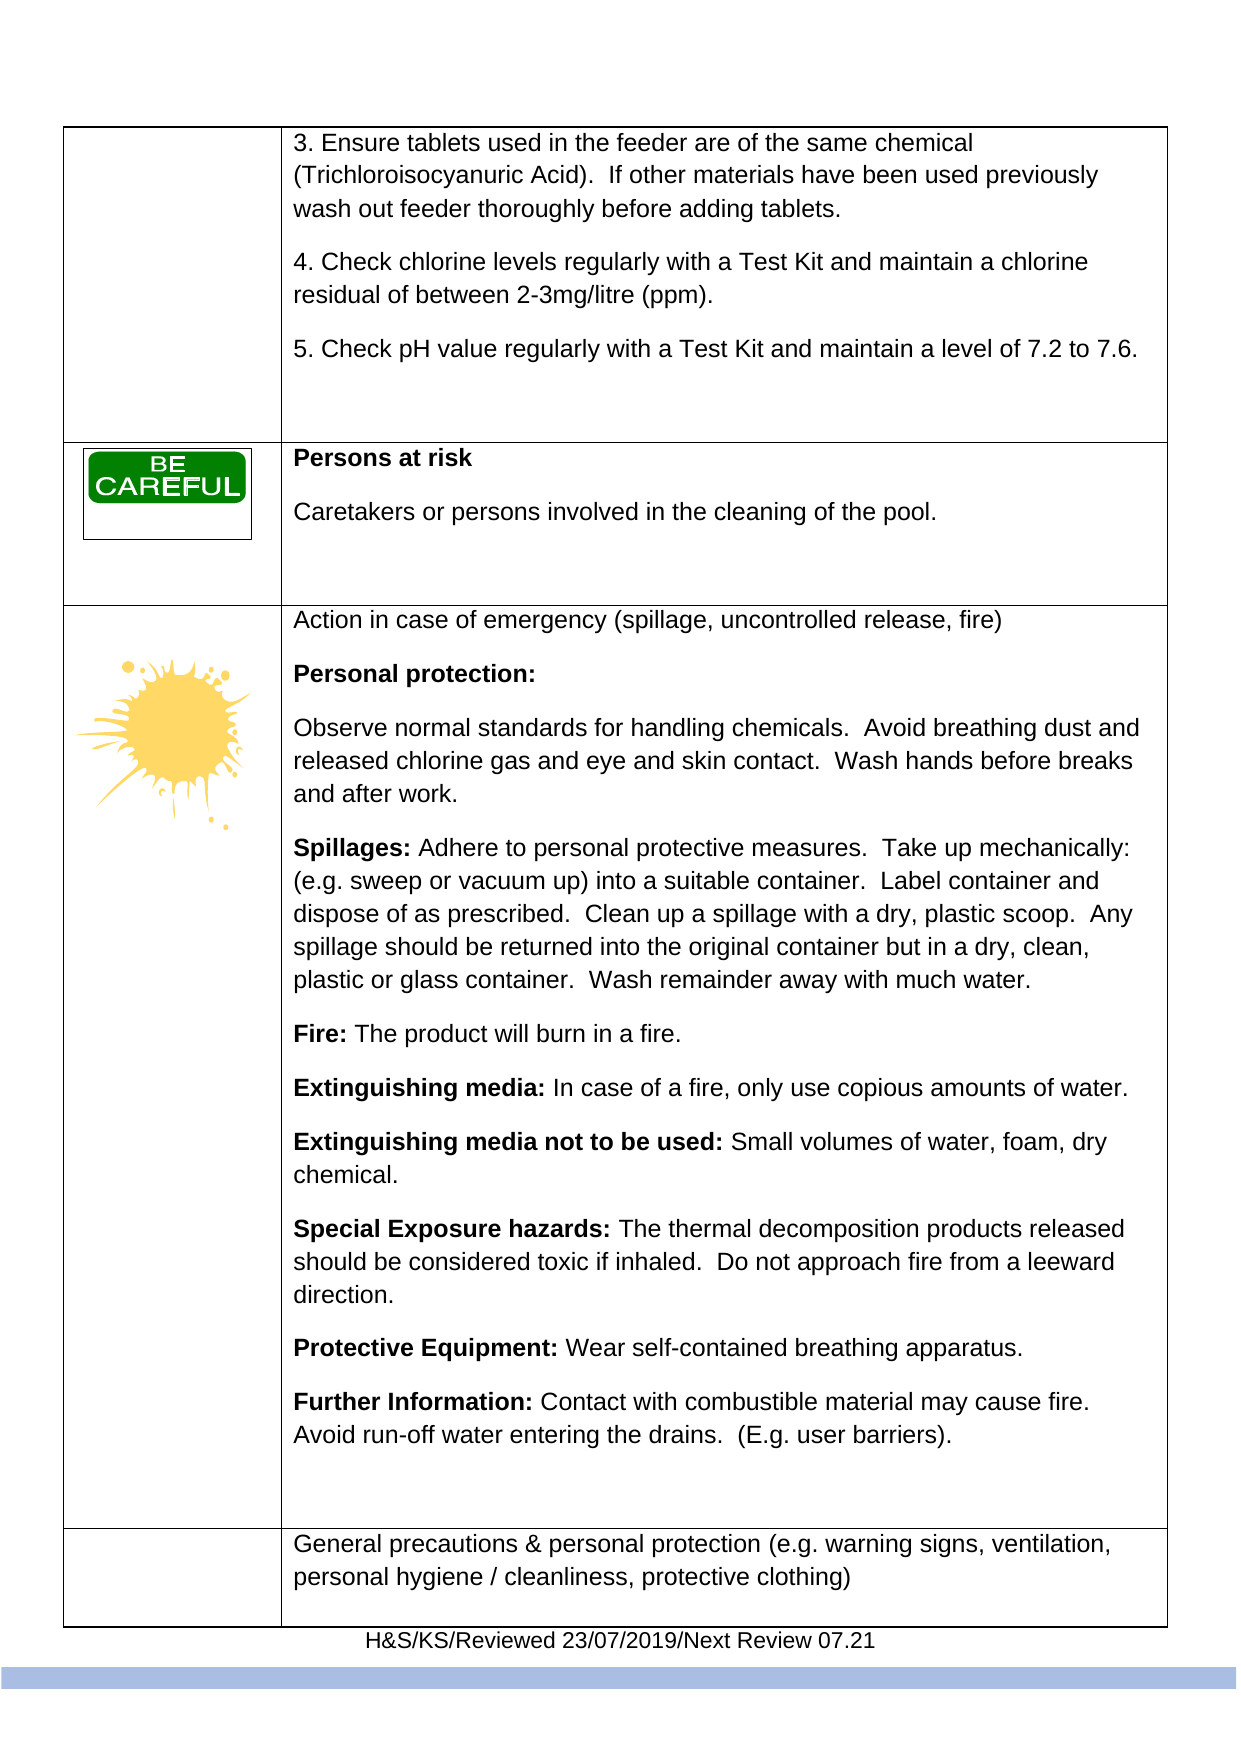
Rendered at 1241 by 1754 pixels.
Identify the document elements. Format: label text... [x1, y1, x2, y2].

picture [0, 1661, 1236, 1696]
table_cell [282, 1529, 1167, 1626]
table_cell [64, 443, 281, 604]
table_cell [64, 1529, 281, 1626]
table_cell Persons at risk Caretakers or persons involved in the cleaning of the pool. [282, 443, 1167, 604]
table_cell [64, 606, 281, 1528]
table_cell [282, 128, 1167, 442]
table_cell Action in case of emergency (spillage, uncontrolled release, fire) Personal protection: Observe normal standards for handling chemicals. Avoid breathing dust and released chlorine gas and eye and skin contact. Wash hands before breaks and after work. Spillages: Adhere to personal protective measures. Take up mechanically: (e.g. sweep or vacuum up) into a suitable container. Label container and dispose of as prescribed. Clean up a spillage with a dry, plastic scoop. Any spillage should be returned into the original container but in a dry, clean, plastic or glass container. Wash remainder away with much water. Fire: The product will burn in a fire. Extinguishing media: In case of a fire, only use copious amounts of water. Extinguishing media not to be used: Small volumes of water, foam, dry chemical. Special Exposure hazards: The thermal decomposition products released should be considered toxic if inhaled. Do not approach fire from a leeward direction. Protective Equipment: Wear self-contained breathing apparatus. Further Information: Contact with combustible material may cause fire. Avoid run-off water entering the drains. (E.g. user barriers). [282, 606, 1167, 1528]
table_cell [64, 128, 281, 442]
